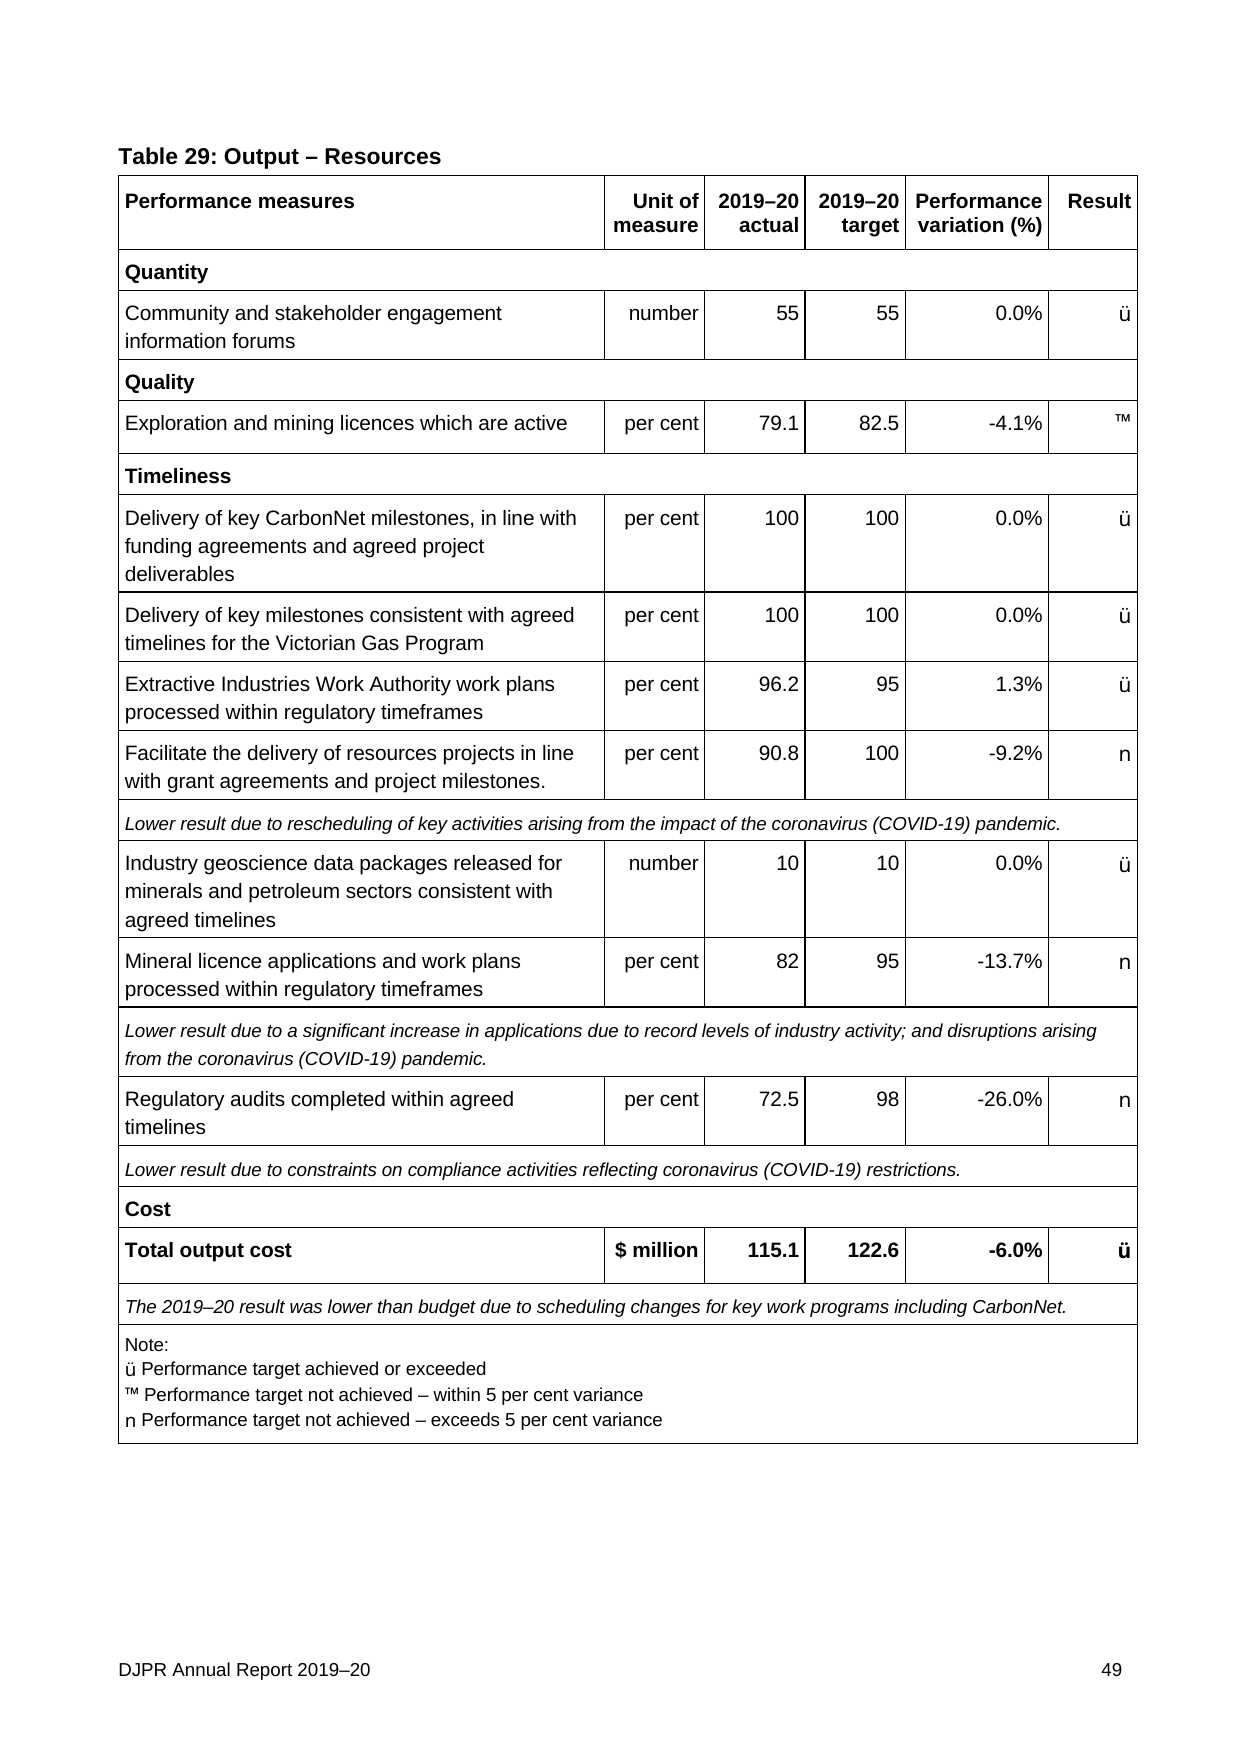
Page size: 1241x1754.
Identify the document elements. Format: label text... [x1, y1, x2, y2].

table_cell 79.1 [705, 401, 804, 453]
table_cell 100 [705, 593, 804, 661]
table_cell ü [1049, 593, 1137, 661]
table_cell ü [1049, 841, 1137, 937]
table_cell 82 [705, 938, 804, 1006]
table_cell Lower result due to rescheduling of key activities arising from the impact of the coronavirus (COVID-19) pandemic. [119, 800, 1137, 840]
table_header 2019–20 target [806, 176, 905, 249]
table_cell n [1049, 1077, 1137, 1145]
table_cell number [605, 291, 704, 359]
table_header Performance variation (%) [906, 176, 1048, 249]
table_cell 98 [806, 1077, 905, 1145]
table_cell $ million [605, 1228, 704, 1283]
table_cell 0.0% [906, 291, 1048, 359]
table_cell ™ [1049, 401, 1137, 453]
table_cell Cost [119, 1187, 1137, 1227]
table_cell 1.3% [906, 662, 1048, 730]
table_cell 96.2 [705, 662, 804, 730]
table_cell 95 [806, 662, 905, 730]
table_cell 100 [806, 731, 905, 799]
table_cell Total output cost [119, 1228, 604, 1283]
table_cell Delivery of key milestones consistent with agreed timelines for the Victorian Gas Program [119, 593, 604, 661]
table_cell per cent [605, 938, 704, 1006]
table_cell 90.8 [705, 731, 804, 799]
table_cell 100 [806, 593, 905, 661]
table_cell per cent [605, 662, 704, 730]
table_header Unit of measure [605, 176, 704, 249]
table_cell 55 [705, 291, 804, 359]
table_cell per cent [605, 495, 704, 591]
table_cell -6.0% [906, 1228, 1048, 1283]
table_cell Facilitate the delivery of resources projects in line with grant agreements and project milestones. [119, 731, 604, 799]
table_cell n [1049, 938, 1137, 1006]
table_cell 0.0% [906, 593, 1048, 661]
table_cell Lower result due to a significant increase in applications due to record levels of industry activity; and disruptions arising from the coronavirus (COVID-19) pandemic. [119, 1008, 1137, 1076]
table_cell number [605, 841, 704, 937]
table_header Result [1049, 176, 1137, 249]
table_cell 100 [705, 495, 804, 591]
table_cell Delivery of key CarbonNet milestones, in line with funding agreements and agreed project deliverables [119, 495, 604, 591]
table_cell 72.5 [705, 1077, 804, 1145]
table_cell ü [1049, 1228, 1137, 1283]
table_cell ü [1049, 495, 1137, 591]
table_header Performance measures [119, 176, 604, 249]
table_cell -26.0% [906, 1077, 1048, 1145]
table_cell -9.2% [906, 731, 1048, 799]
table_cell Timeliness [119, 454, 1137, 494]
table_cell Quality [119, 360, 1137, 400]
table_cell per cent [605, 731, 704, 799]
table_cell per cent [605, 401, 704, 453]
table_cell per cent [605, 1077, 704, 1145]
table_cell 0.0% [906, 841, 1048, 937]
table_cell Quantity [119, 250, 1137, 290]
table_cell 100 [806, 495, 905, 591]
table_header 2019–20 actual [705, 176, 804, 249]
table_cell -13.7% [906, 938, 1048, 1006]
table_cell Lower result due to constraints on compliance activities reflecting coronavirus (COVID-19) restrictions. [119, 1146, 1137, 1186]
table_cell 55 [806, 291, 905, 359]
table_cell Regulatory audits completed within agreed timelines [119, 1077, 604, 1145]
table_cell Exploration and mining licences which are active [119, 401, 604, 453]
table_cell 95 [806, 938, 905, 1006]
table_cell 122.6 [806, 1228, 905, 1283]
table_cell Mineral licence applications and work plans processed within regulatory timeframes [119, 938, 604, 1006]
table_cell -4.1% [906, 401, 1048, 453]
table_cell ü [1049, 662, 1137, 730]
table_cell 115.1 [705, 1228, 804, 1283]
table_cell Community and stakeholder engagement information forums [119, 291, 604, 359]
table_cell ü [1049, 291, 1137, 359]
table_cell Extractive Industries Work Authority work plans processed within regulatory timeframes [119, 662, 604, 730]
table_cell 10 [705, 841, 804, 937]
table_cell Industry geoscience data packages released for minerals and petroleum sectors consistent with agreed timelines [119, 841, 604, 937]
table_cell n [1049, 731, 1137, 799]
table_cell 0.0% [906, 495, 1048, 591]
subtitle Table 29: Output – Resources [118, 143, 1122, 169]
table_cell Note: ü Performance target achieved or exceeded ™ Performance target not achieved – within 5 per cent variance n Performance target not achieved – exceeds 5 per cent variance [119, 1325, 1137, 1442]
table_cell 10 [806, 841, 905, 937]
table_cell 82.5 [806, 401, 905, 453]
table_cell per cent [605, 593, 704, 661]
table_cell The 2019–20 result was lower than budget due to scheduling changes for key work programs including CarbonNet. [119, 1284, 1137, 1324]
